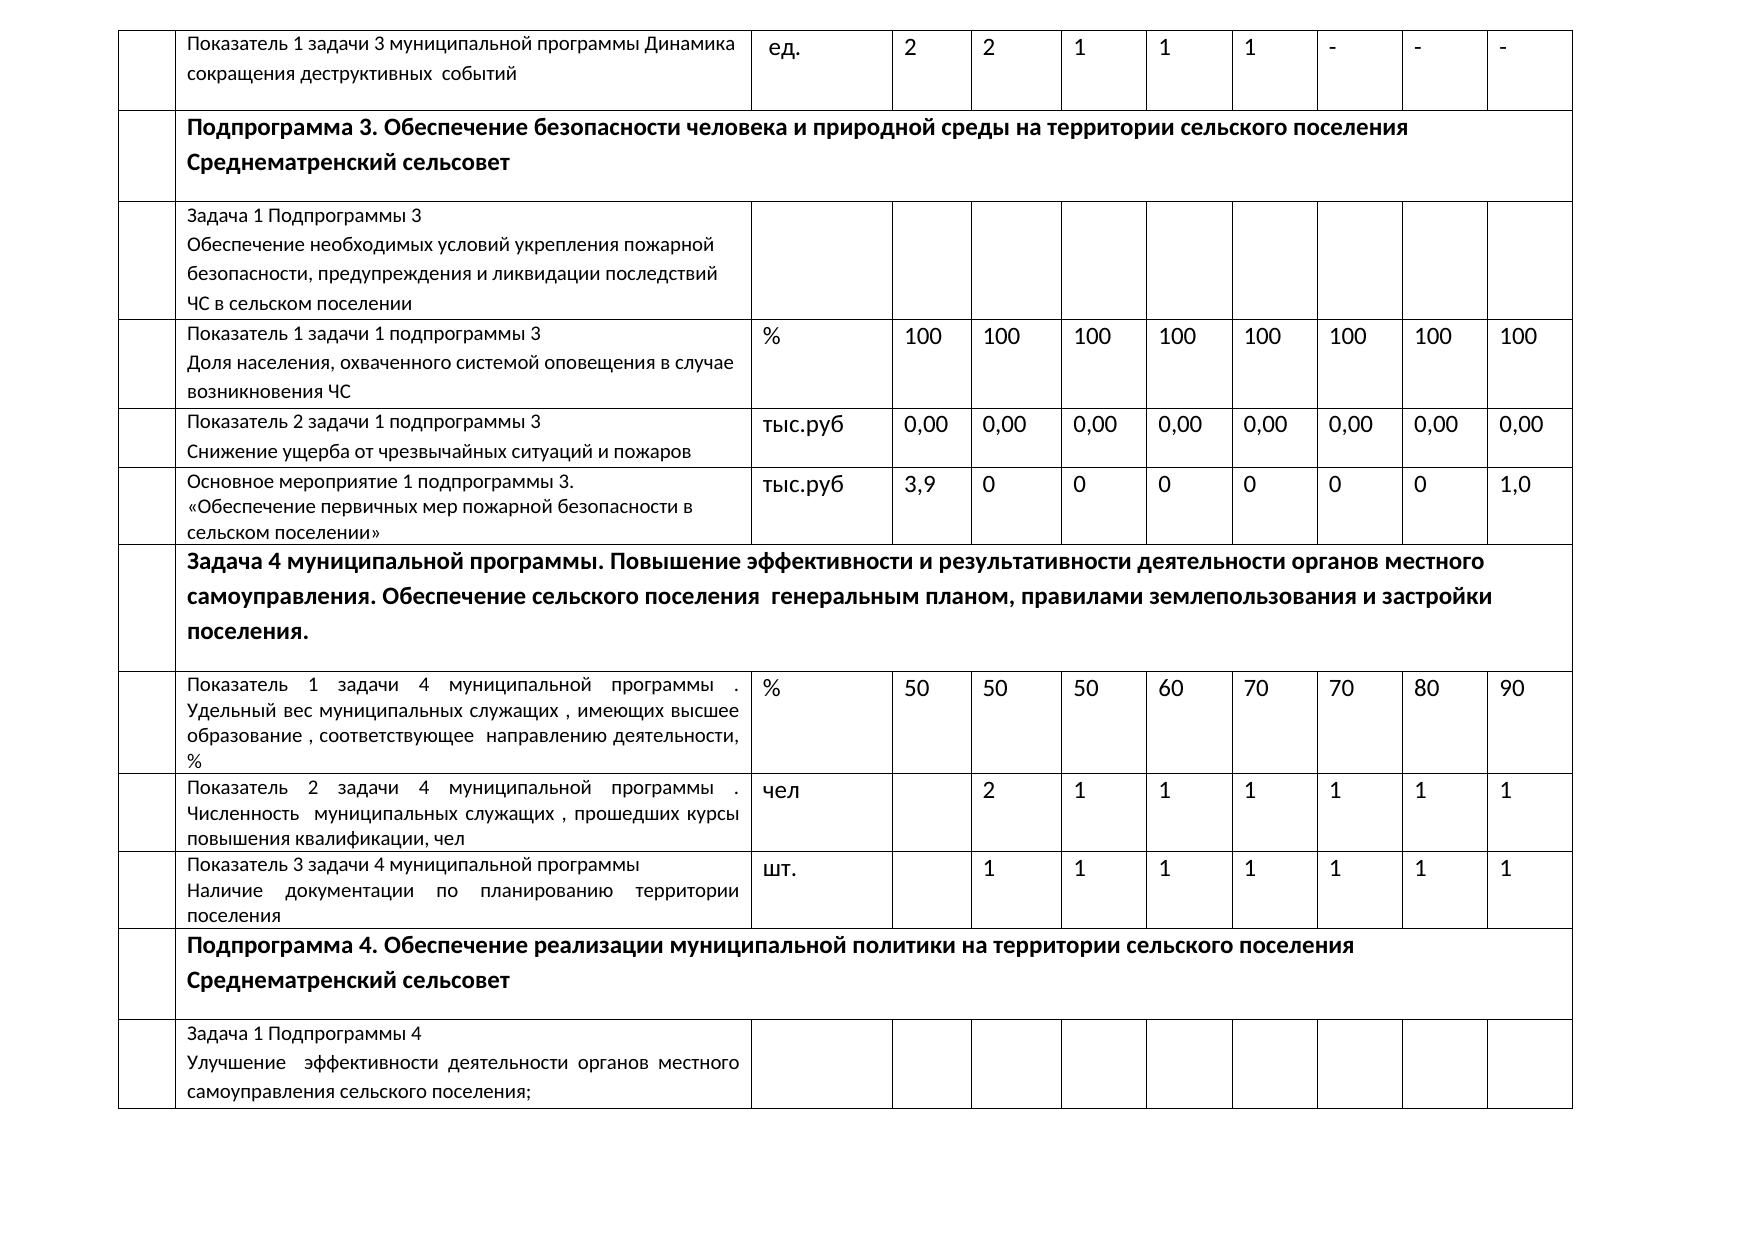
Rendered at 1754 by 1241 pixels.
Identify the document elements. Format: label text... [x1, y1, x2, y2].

table_cell [119, 672, 175, 773]
table_cell 1 [1488, 774, 1572, 851]
table_cell Подпрограмма 3. Обеспечение безопасности человека и природной среды на территории сельского поселения Среднематренский сельсовет [176, 111, 1572, 201]
table_cell Показатель 1 задачи 3 муниципальной программы Динамика сокращения деструктивных событий [176, 31, 751, 110]
table_cell [1233, 1020, 1317, 1108]
table_cell 0,00 [893, 409, 971, 467]
table_cell [1488, 202, 1572, 319]
table_cell 1 [1318, 852, 1402, 928]
table_cell Задача 4 муниципальной программы. Повышение эффективности и результативности деятельности органов местного самоуправления. Обеспечение сельского поселения генеральным планом, правилами землепользования и застройки поселения. [176, 545, 1572, 671]
table_cell % [752, 320, 892, 408]
table_cell [119, 852, 175, 928]
table_cell 2 [972, 774, 1061, 851]
table_cell 0 [1147, 468, 1232, 544]
table_cell 100 [972, 320, 1061, 408]
table_cell 2 [893, 31, 971, 110]
table_cell Основное мероприятие 1 подпрограммы 3. «Обеспечение первичных мер пожарной безопасности в сельском поселении» [176, 468, 751, 544]
table_cell Показатель 2 задачи 4 муниципальной программы . Численность муниципальных служащих , прошедших курсы повышения квалификации, чел [176, 774, 751, 851]
table_cell [119, 545, 175, 671]
table_cell Показатель 3 задачи 4 муниципальной программы Наличие документации по планированию территории поселения [176, 852, 751, 928]
table_cell 0,00 [1147, 409, 1232, 467]
table_cell [119, 774, 175, 851]
table_cell 80 [1403, 672, 1487, 773]
table_cell 1 [1147, 852, 1232, 928]
table_cell 1 [1233, 31, 1317, 110]
table_cell 0 [1403, 468, 1487, 544]
table_cell 0,00 [1488, 409, 1572, 467]
table_cell 0,00 [972, 409, 1061, 467]
table_cell 1 [1403, 852, 1487, 928]
table_cell тыс.руб [752, 409, 892, 467]
table_cell % [752, 672, 892, 773]
table_cell 0 [1233, 468, 1317, 544]
table_cell [1147, 1020, 1232, 1108]
table_cell [972, 202, 1061, 319]
table_cell [119, 31, 175, 110]
table_cell 0,00 [1233, 409, 1317, 467]
table_cell [119, 1020, 175, 1108]
table_cell чел [752, 774, 892, 851]
table_cell тыс.руб [752, 468, 892, 544]
table_cell Задача 1 Подпрограммы 3 Обеспечение необходимых условий укрепления пожарной безопасности, предупреждения и ликвидации последствий ЧС в сельском поселении [176, 202, 751, 319]
table_cell 1 [1147, 31, 1232, 110]
table_cell шт. [752, 852, 892, 928]
table_cell [1403, 1020, 1487, 1108]
table_cell 1 [1403, 774, 1487, 851]
table_cell 2 [972, 31, 1061, 110]
table_cell Задача 1 Подпрограммы 4 Улучшение эффективности деятельности органов местного самоуправления сельского поселения; [176, 1020, 751, 1108]
table_cell [972, 1020, 1061, 1108]
table_cell 1 [1318, 774, 1402, 851]
table_cell [752, 202, 892, 319]
table_cell [1062, 202, 1146, 319]
table_cell 1 [1062, 31, 1146, 110]
table_cell 100 [1062, 320, 1146, 408]
table_cell - [1318, 31, 1402, 110]
table_cell [893, 774, 971, 851]
table_cell [119, 202, 175, 319]
table_cell [1233, 202, 1317, 319]
table_cell [893, 202, 971, 319]
table_cell 50 [972, 672, 1061, 773]
table_cell 0 [1318, 468, 1402, 544]
table_cell 100 [1403, 320, 1487, 408]
table_cell [893, 1020, 971, 1108]
table_cell 100 [1233, 320, 1317, 408]
table_cell 90 [1488, 672, 1572, 773]
table_cell [1062, 1020, 1146, 1108]
table_cell 1 [1233, 774, 1317, 851]
table_cell 0 [1062, 468, 1146, 544]
table_cell 100 [1318, 320, 1402, 408]
table_cell 1 [1062, 852, 1146, 928]
table_cell [119, 320, 175, 408]
table_cell [119, 409, 175, 467]
table_cell 50 [893, 672, 971, 773]
table_cell 70 [1318, 672, 1402, 773]
table_cell 1 [972, 852, 1061, 928]
table_cell 3,9 [893, 468, 971, 544]
table_cell 50 [1062, 672, 1146, 773]
table_cell ед. [752, 31, 892, 110]
table_cell 1 [1147, 774, 1232, 851]
table_cell - [1488, 31, 1572, 110]
table_cell Подпрограмма 4. Обеспечение реализации муниципальной политики на территории сельского поселения Среднематренский сельсовет [176, 929, 1572, 1019]
table_cell [1403, 202, 1487, 319]
table_cell 0 [972, 468, 1061, 544]
table_cell [119, 111, 175, 201]
table_cell Показатель 1 задачи 4 муниципальной программы . Удельный вес муниципальных служащих , имеющих высшее образование , соответствующее направлению деятельности, % [176, 672, 751, 773]
table_cell [1318, 202, 1402, 319]
table_cell 100 [1488, 320, 1572, 408]
table_cell 100 [893, 320, 971, 408]
table_cell [1488, 1020, 1572, 1108]
table_cell 1 [1488, 852, 1572, 928]
table_cell 1 [1233, 852, 1317, 928]
table_cell [1318, 1020, 1402, 1108]
table_cell - [1403, 31, 1487, 110]
table_cell [752, 1020, 892, 1108]
table_cell 60 [1147, 672, 1232, 773]
table_cell [893, 852, 971, 928]
table_cell [1147, 202, 1232, 319]
table_cell Показатель 2 задачи 1 подпрограммы 3 Снижение ущерба от чрезвычайных ситуаций и пожаров [176, 409, 751, 467]
table_cell [119, 468, 175, 544]
table_cell 100 [1147, 320, 1232, 408]
table_cell 0,00 [1318, 409, 1402, 467]
table_cell 1,0 [1488, 468, 1572, 544]
table_cell 0,00 [1062, 409, 1146, 467]
table_cell 1 [1062, 774, 1146, 851]
table_cell 70 [1233, 672, 1317, 773]
table_cell Показатель 1 задачи 1 подпрограммы 3 Доля населения, охваченного системой оповещения в случае возникновения ЧС [176, 320, 751, 408]
table_cell [119, 929, 175, 1019]
table_cell 0,00 [1403, 409, 1487, 467]
